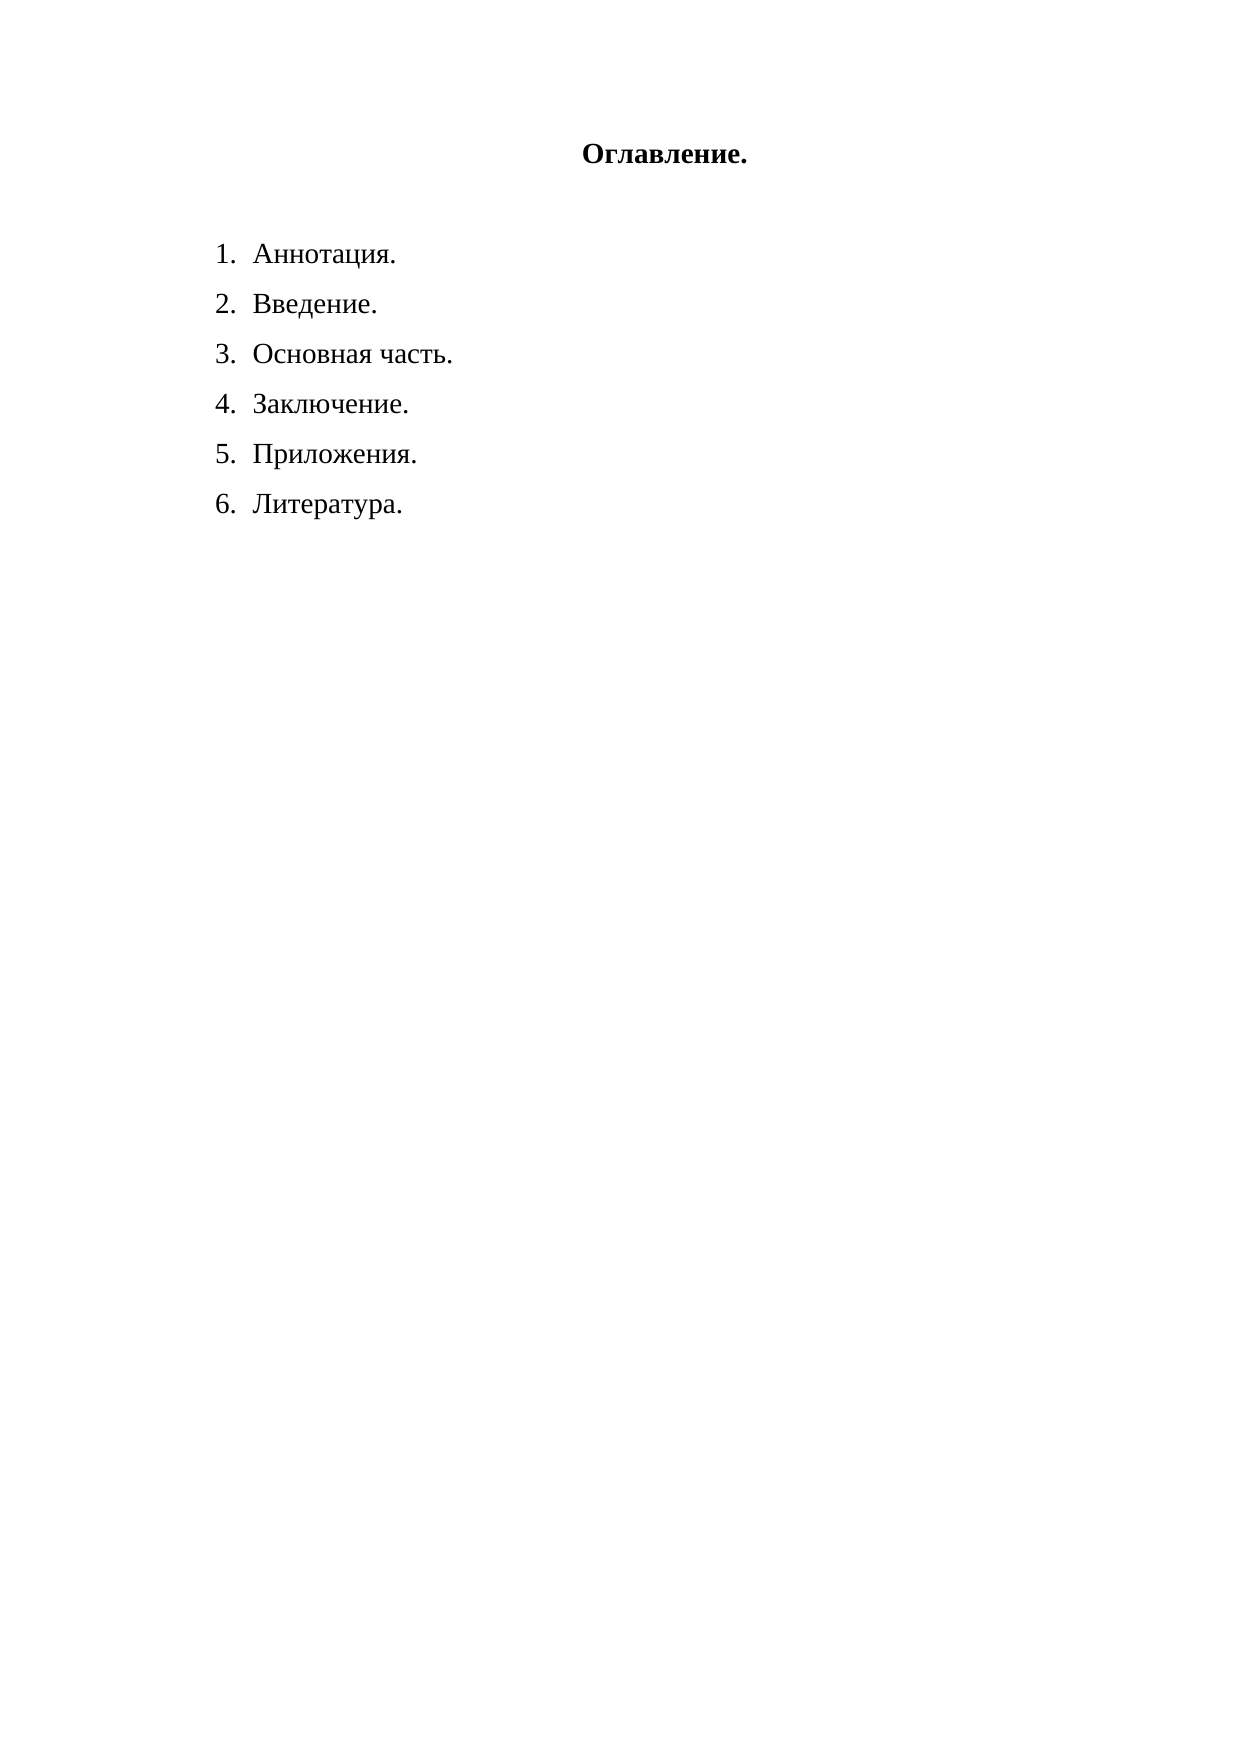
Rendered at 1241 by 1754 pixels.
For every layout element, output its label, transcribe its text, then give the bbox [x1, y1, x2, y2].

list Основная часть. [215, 343, 1152, 368]
text Оглавление. [177, 143, 1152, 168]
list Заключение. [215, 393, 1152, 418]
list Аннотация. [215, 243, 1152, 268]
list Приложения. [215, 443, 1152, 468]
list Литература. [215, 493, 1152, 518]
list Введение. [215, 293, 1152, 318]
